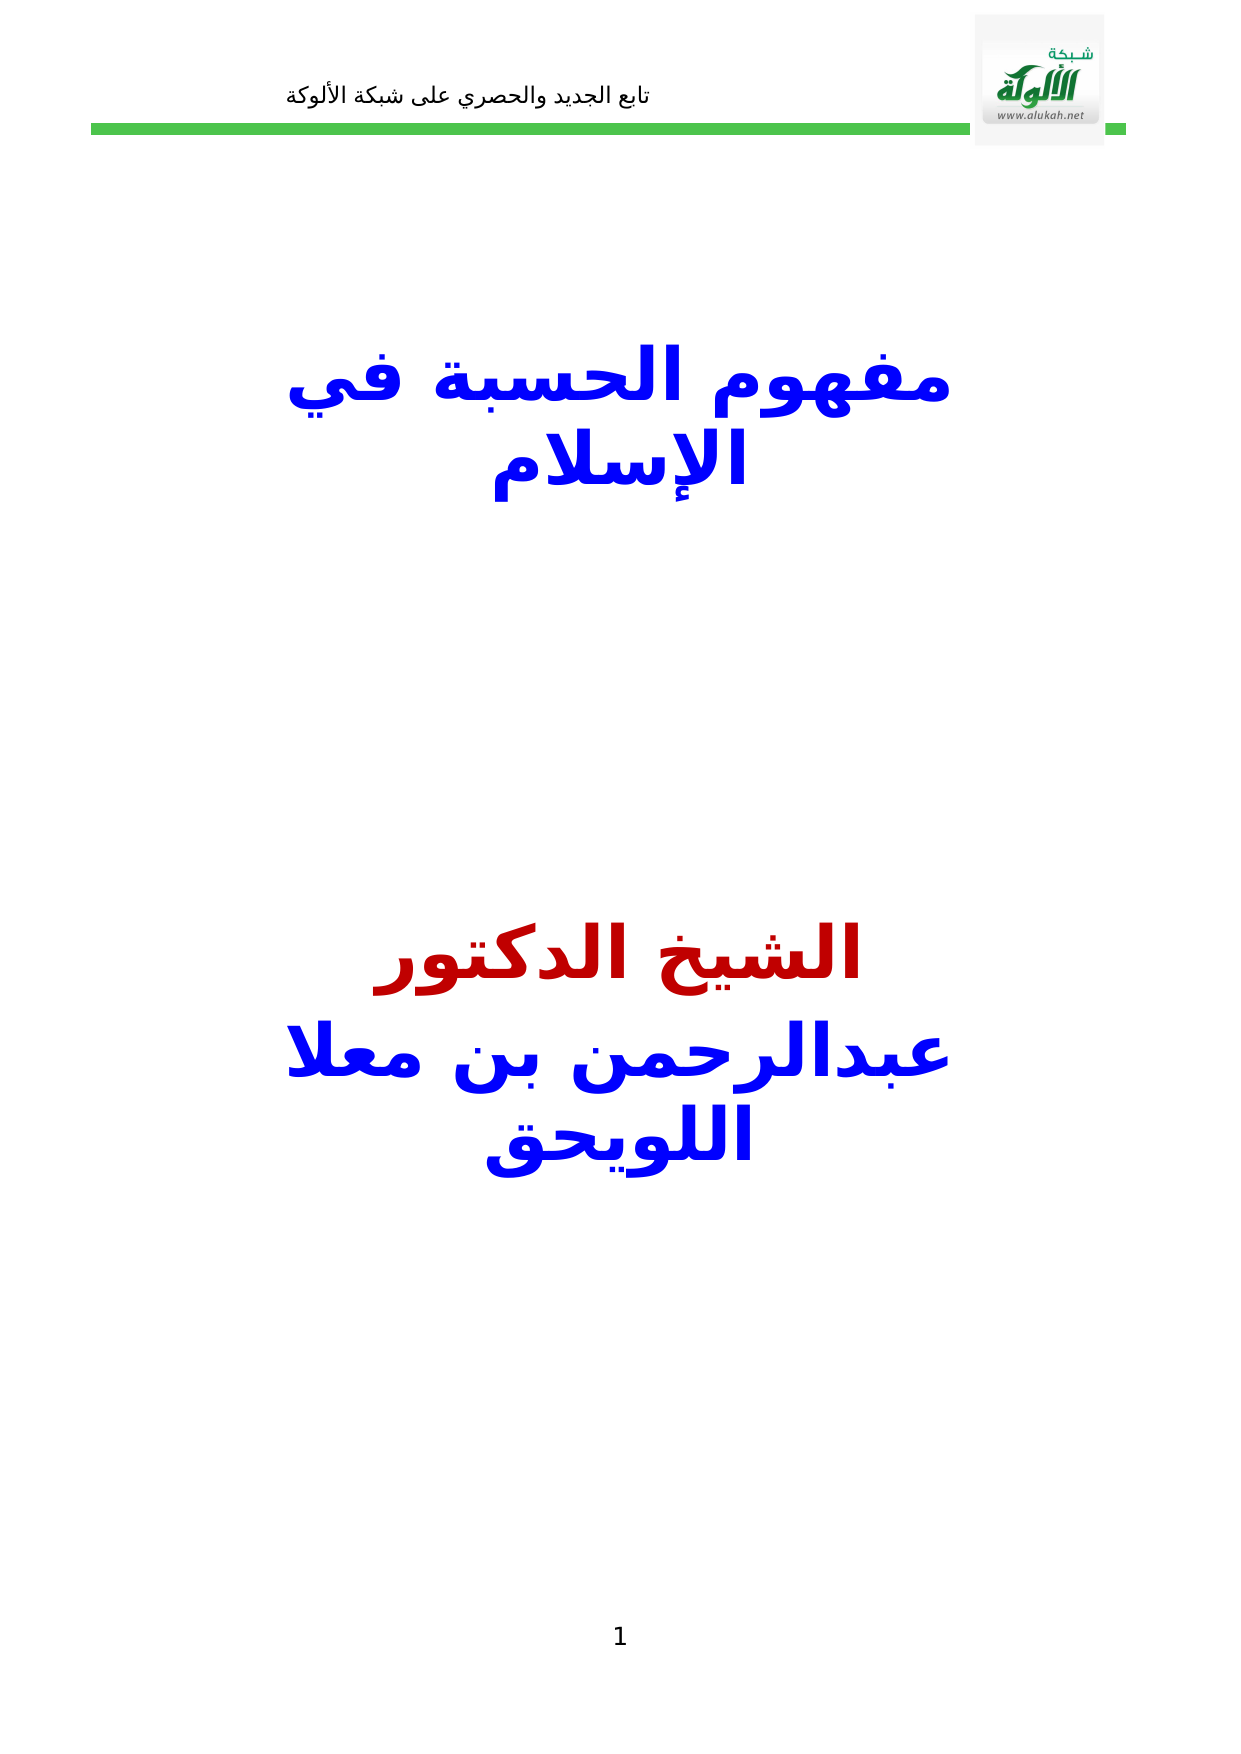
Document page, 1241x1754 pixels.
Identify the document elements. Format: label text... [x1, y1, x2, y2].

text الشيخ الدكتور [187, 911, 1053, 996]
text مفهوم الحسبة في الإسلام [187, 332, 1053, 502]
text عبدالرحمن بن معلا اللويحق [187, 1008, 1053, 1178]
